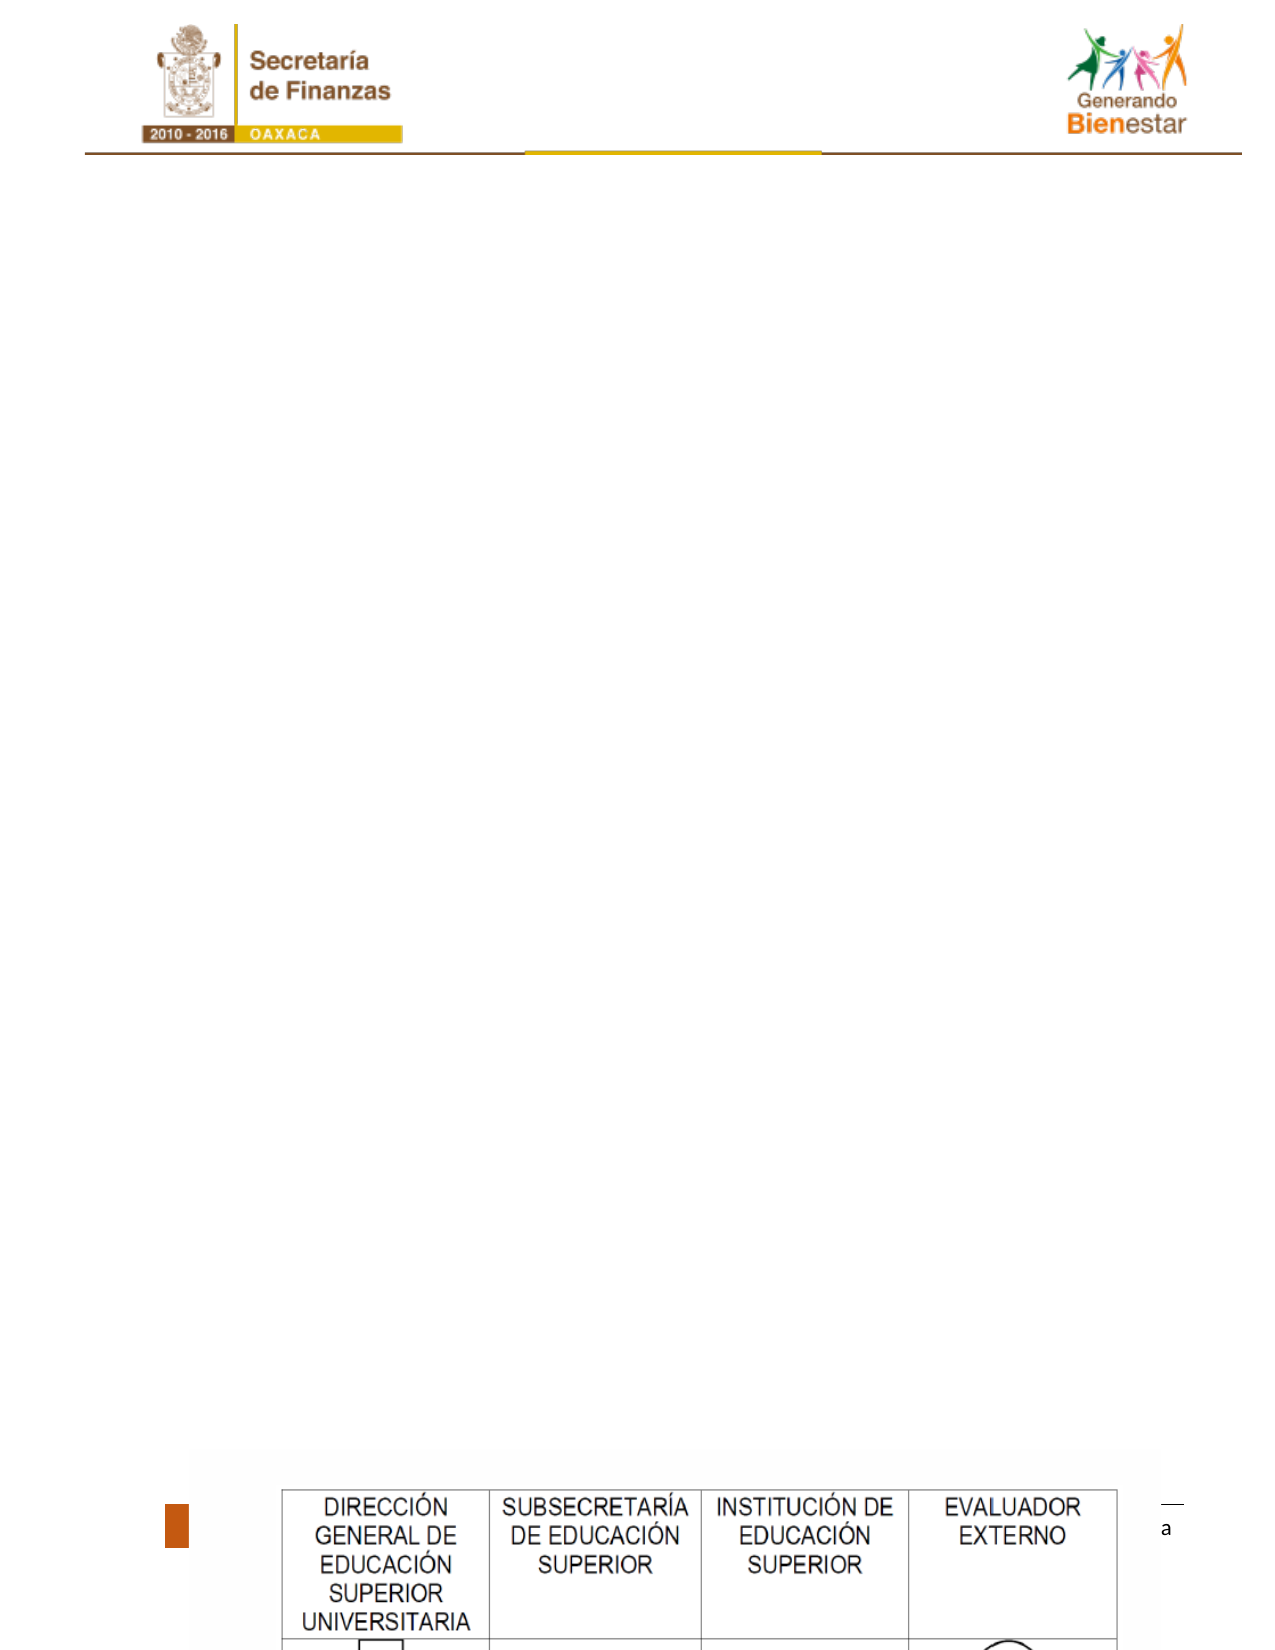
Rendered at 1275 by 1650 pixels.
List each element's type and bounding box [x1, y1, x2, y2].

picture [188, 1449, 1162, 1650]
